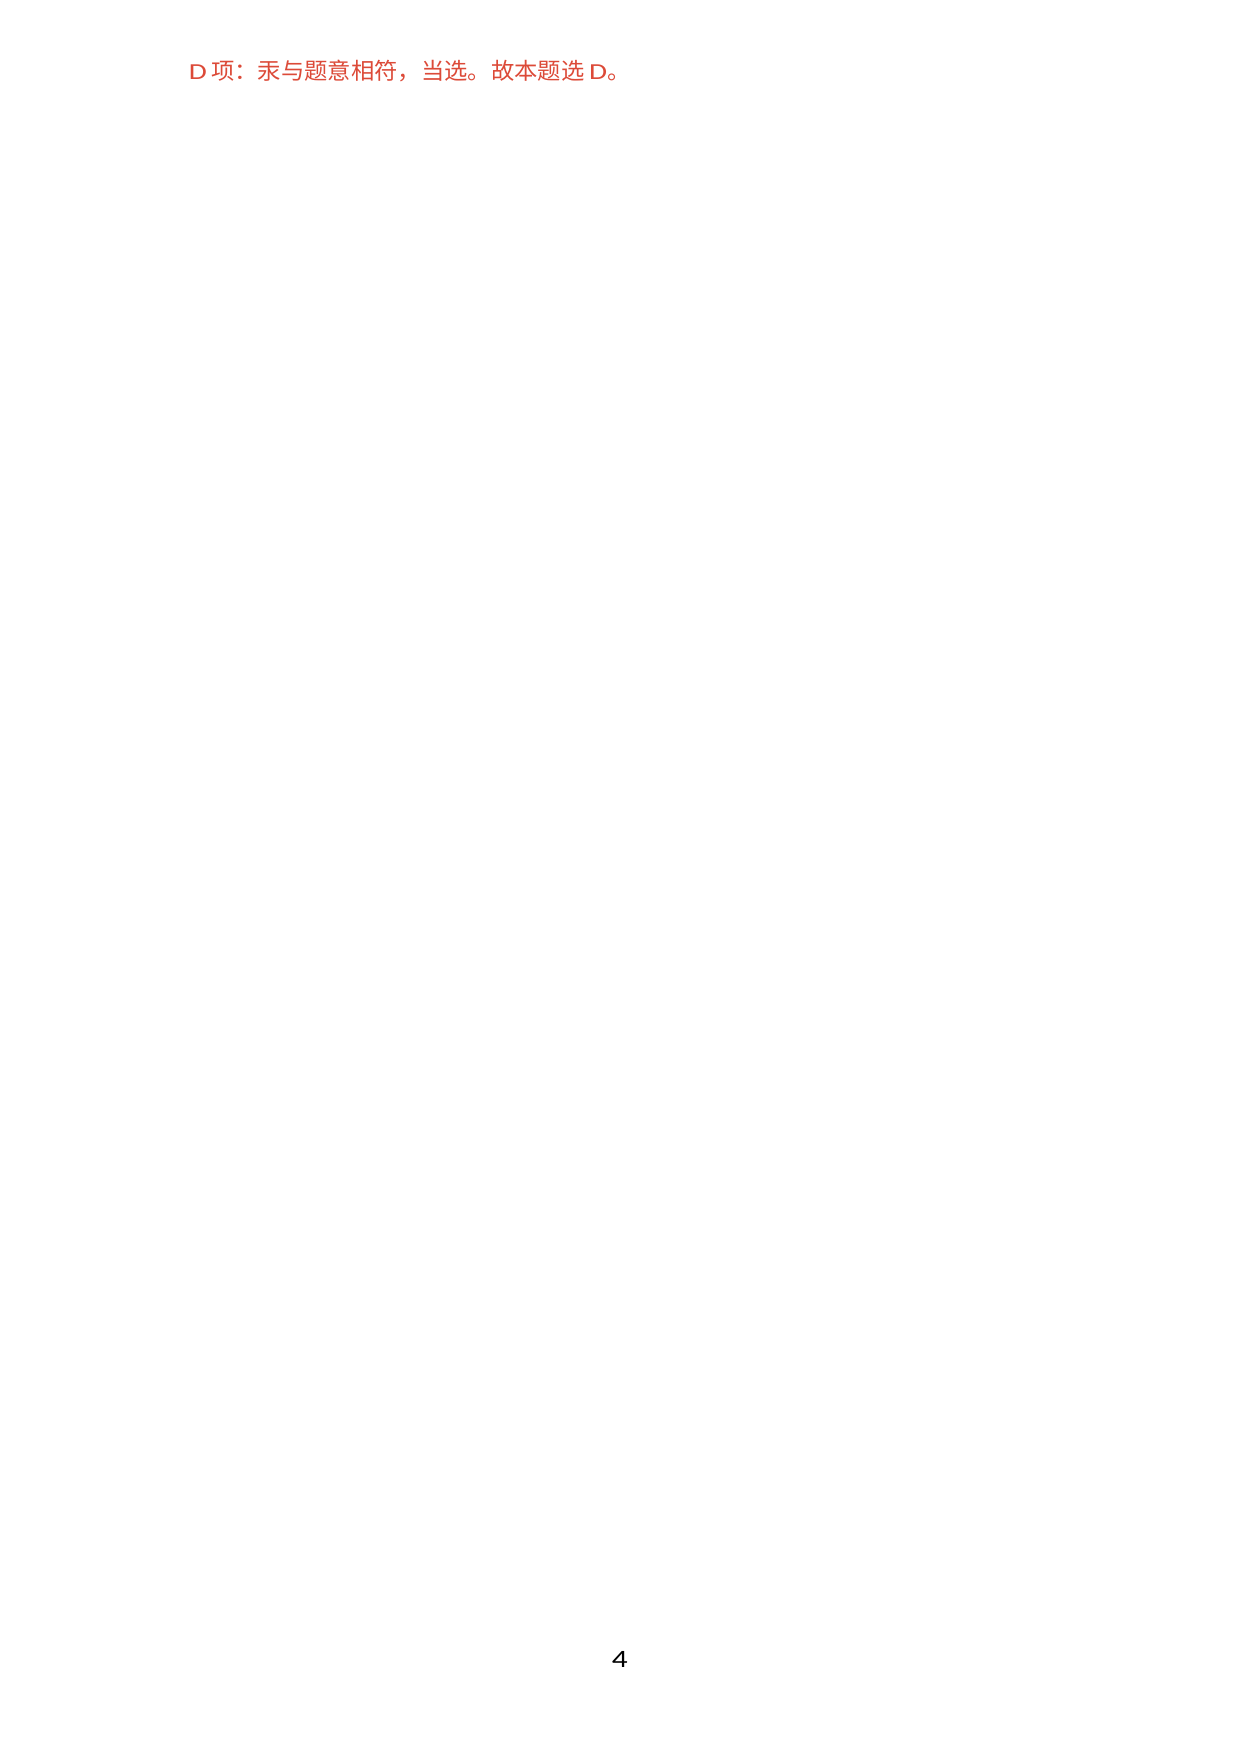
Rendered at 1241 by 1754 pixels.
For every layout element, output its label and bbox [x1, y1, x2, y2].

text [188, 54, 1006, 86]
